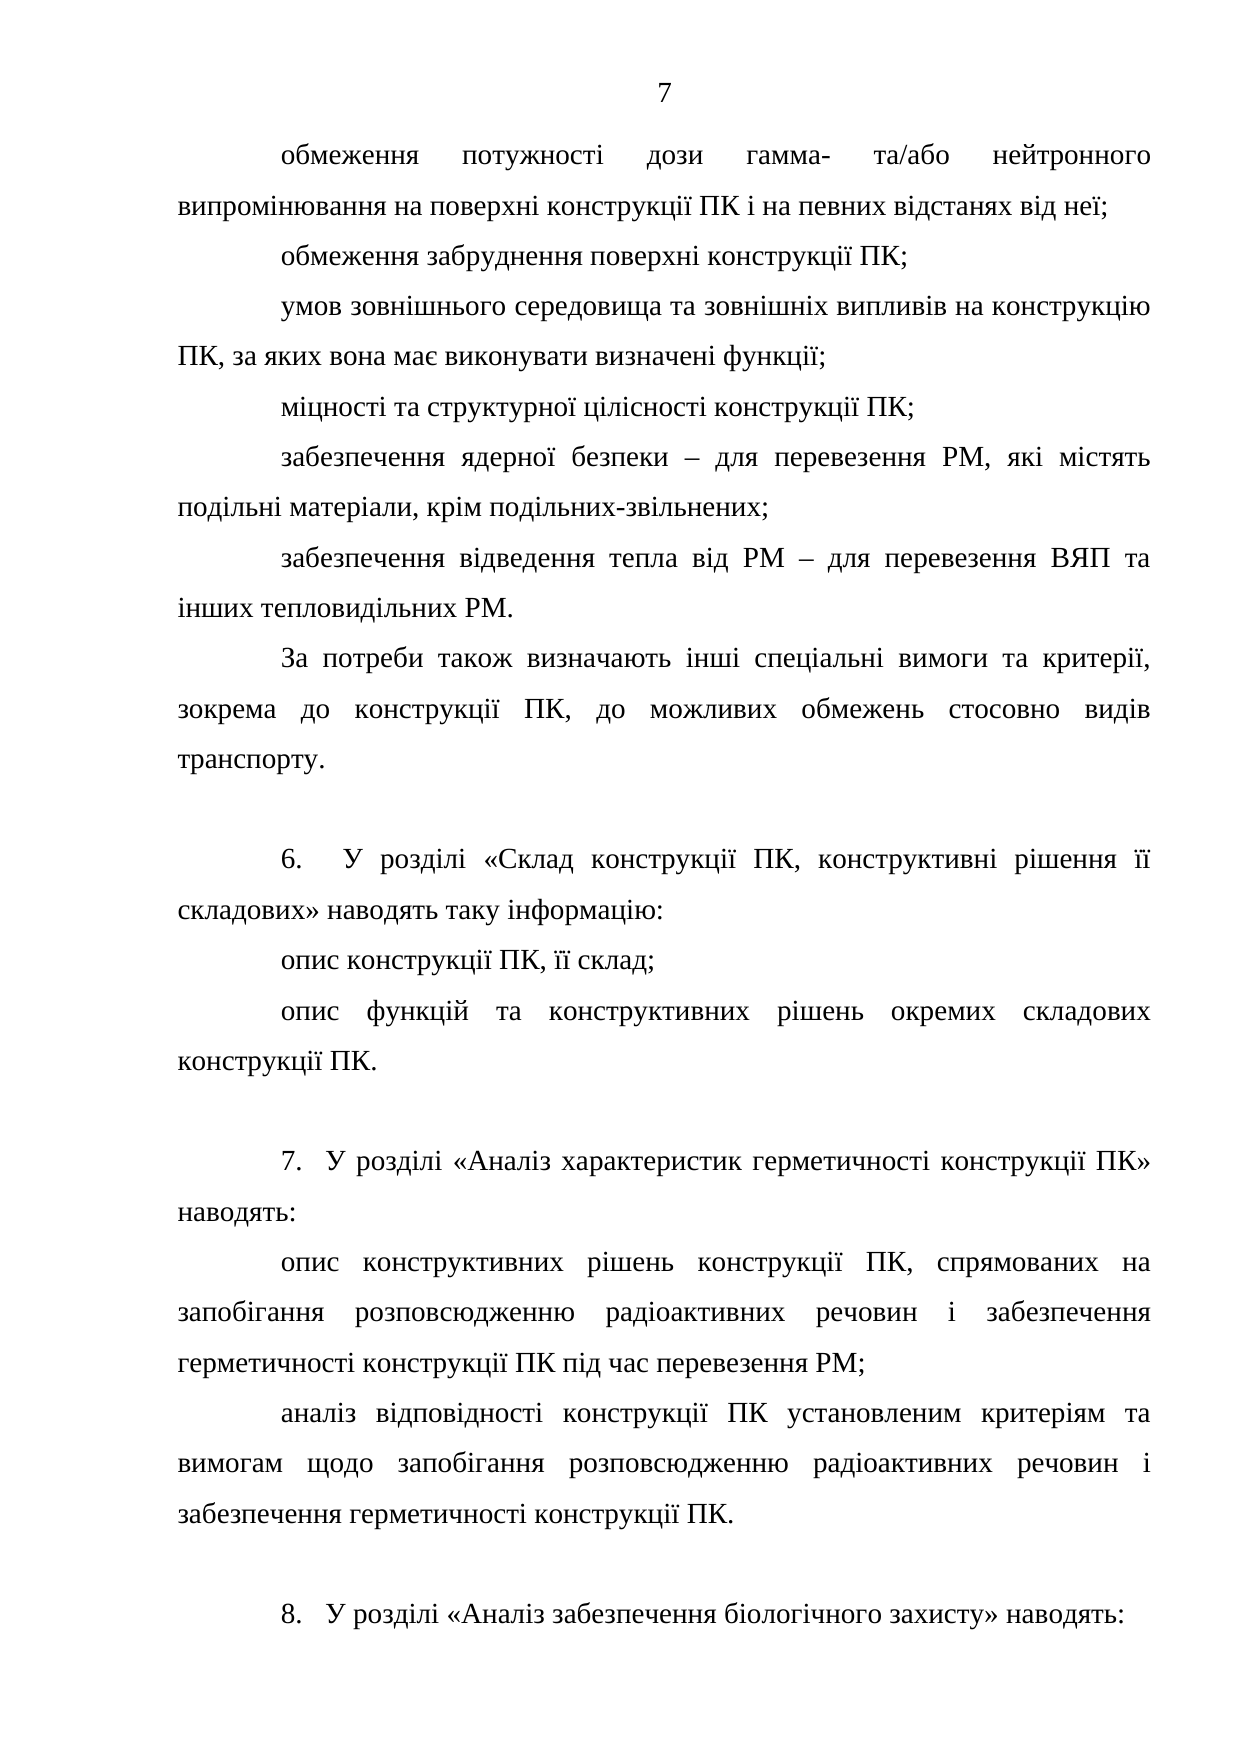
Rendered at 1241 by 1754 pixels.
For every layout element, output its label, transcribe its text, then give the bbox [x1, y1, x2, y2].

text обмеження забруднення поверхні конструкції ПК; [177, 238, 1152, 271]
list У розділі «Склад конструкції ПК, конструктивні рішення її складових» наводять таку інформацію: [177, 842, 1152, 926]
list У розділі «Аналіз характеристик герметичності конструкції ПК» наводять: [177, 1143, 1152, 1227]
list У розділі «Аналіз забезпечення біологічного захисту» наводять: [177, 1596, 1152, 1630]
text забезпечення відведення тепла від РМ – для перевезення ВЯП та інших тепловидільних РМ. [177, 540, 1152, 624]
text міцності та структурної цілісності конструкції ПК; [177, 389, 1152, 422]
text За потреби також визначають інші спеціальні вимоги та критерії, зокрема до конструкції ПК, до можливих обмежень стосовно видів транспорту. [177, 640, 1152, 774]
text обмеження потужності дози гамма- та/або нейтронного випромінювання на поверхні конструкції ПК і на певних відстанях від неї; [177, 137, 1152, 221]
text забезпечення ядерної безпеки – для перевезення РМ, які містять подільні матеріали, крім подільних-звільнених; [177, 439, 1152, 523]
text аналіз відповідності конструкції ПК установленим критеріям та вимогам щодо запобігання розповсюдженню радіоактивних речовин і забезпечення герметичності конструкції ПК. [177, 1395, 1152, 1529]
text опис конструктивних рішень конструкції ПК, спрямованих на запобігання розповсюдженню радіоактивних речовин і забезпечення герметичності конструкції ПК під час перевезення РМ; [177, 1244, 1152, 1378]
text опис конструкції ПК, її склад; [177, 942, 1152, 976]
text умов зовнішнього середовища та зовнішніх випливів на конструкцію ПК, за яких вона має виконувати визначені функції; [177, 288, 1152, 372]
text опис функцій та конструктивних рішень окремих складових конструкції ПК. [177, 993, 1152, 1076]
